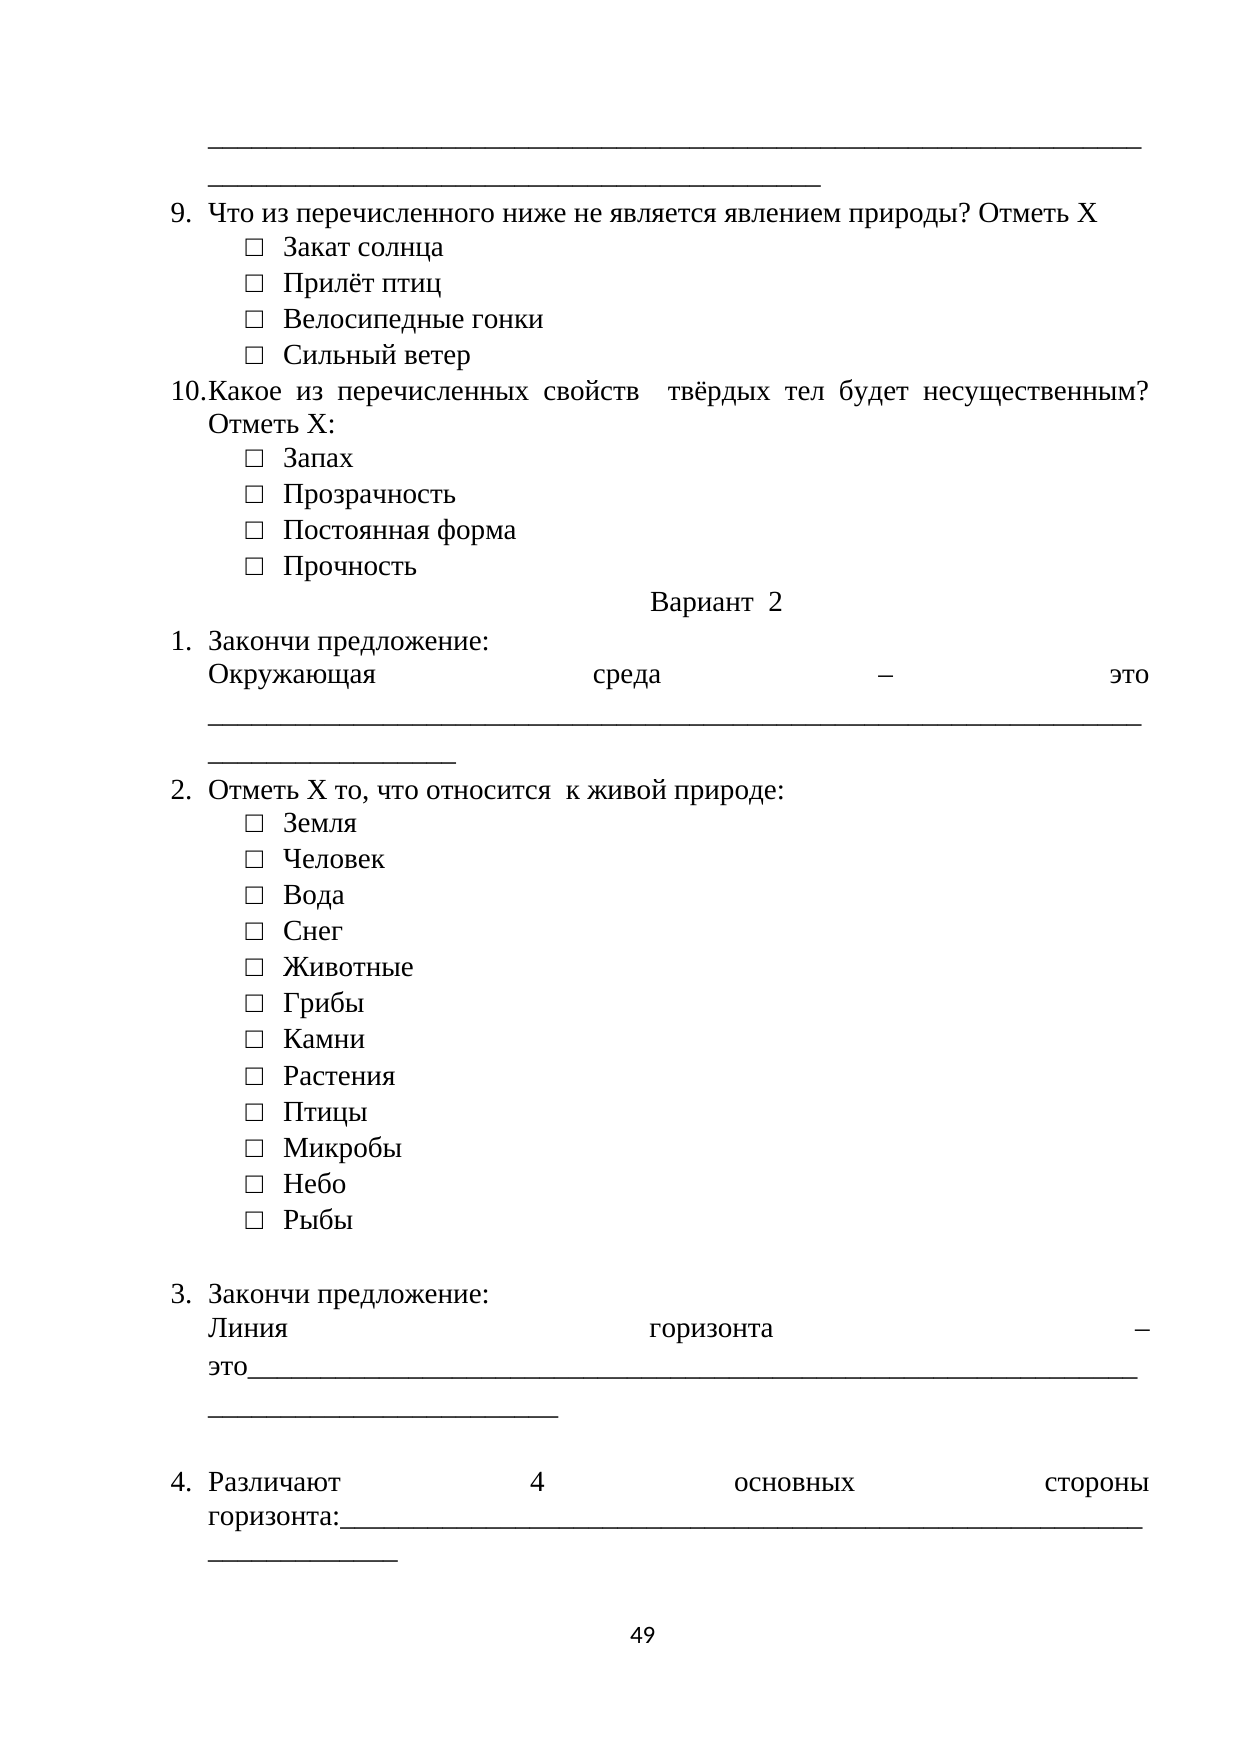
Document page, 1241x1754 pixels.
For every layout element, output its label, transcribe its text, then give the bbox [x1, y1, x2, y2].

list Животные [245, 949, 1150, 986]
list Запах [245, 440, 1150, 476]
list Рыбы [245, 1202, 1150, 1238]
list Закат солнца [245, 229, 1150, 265]
list Птицы [245, 1094, 1150, 1130]
list Постоянная форма [245, 512, 1150, 548]
list Снег [245, 913, 1150, 949]
list Земля [245, 805, 1150, 841]
list Человек [245, 841, 1150, 877]
list Отметь Х то, что относится к живой природе: [170, 772, 1150, 805]
list Вода [245, 877, 1150, 913]
text Окружающая среда – это _________________________________________________________________________________ [208, 656, 1150, 767]
list Различают 4 основных стороны горизонта:____________________________________________________________________ [170, 1464, 1150, 1565]
text Вариант 2 [283, 584, 1150, 618]
list Грибы [245, 986, 1150, 1022]
list Небо [245, 1166, 1150, 1202]
list Велосипедные гонки [245, 301, 1150, 337]
list Камни [245, 1022, 1150, 1058]
list Микробы [245, 1130, 1150, 1166]
text Линия горизонта – это_____________________________________________________________________________________ [208, 1310, 1150, 1421]
text __________________________________________________________________________________________________________ [208, 118, 1150, 190]
list Сильный ветер [245, 337, 1150, 373]
list Прилёт птиц [245, 265, 1150, 301]
list Прозрачность [245, 476, 1150, 512]
list Какое из перечисленных свойств твёрдых тел будет несущественным? Отметь Х: [170, 373, 1150, 440]
list Прочность [245, 548, 1150, 584]
list Закончи предложение: [170, 623, 1150, 656]
list Что из перечисленного ниже не является явлением природы? Отметь Х [170, 195, 1150, 229]
list Закончи предложение: [170, 1276, 1150, 1310]
list Растения [245, 1058, 1150, 1094]
